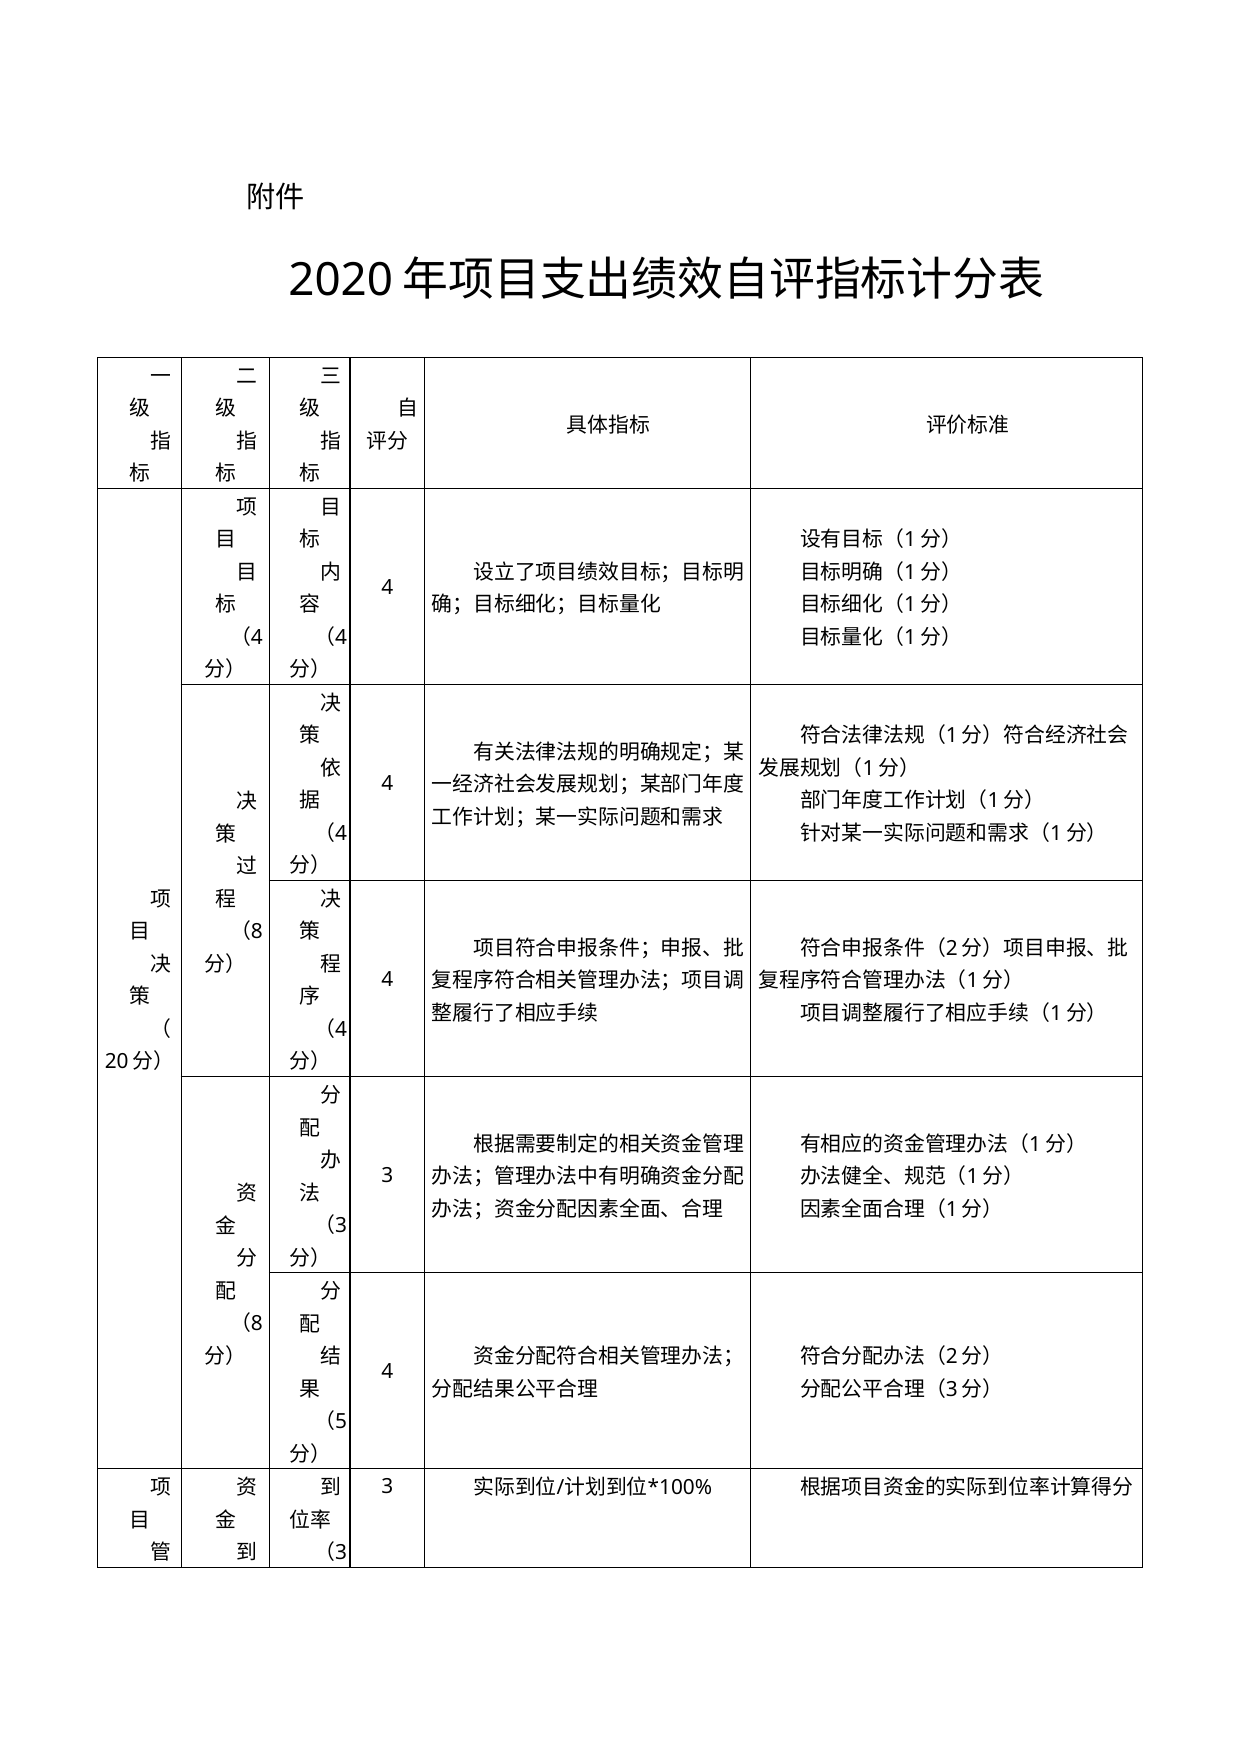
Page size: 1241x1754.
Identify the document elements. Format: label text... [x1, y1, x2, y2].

table_cell 决策 依据 （4分） [270, 685, 349, 880]
table_cell 资金 到位 （5分） [182, 1469, 269, 1567]
table_cell 资金分配符合相关管理办法；分配结果公平合理 [425, 1273, 750, 1468]
table_cell 决策 过程 （8分） [182, 685, 269, 1076]
table_cell 4 [351, 881, 424, 1076]
table_cell 根据项目资金的实际到位率计算得分 [751, 1469, 1142, 1567]
text 附件 [187, 162, 1053, 227]
table_cell 项目 管理 （25分） [98, 1469, 181, 1567]
table_cell 符合法律法规（1分）符合经济社会发展规划（1分） 部门年度工作计划（1分） 针对某一实际问题和需求（1分） [751, 685, 1142, 880]
table_cell 符合分配办法（2分） 分配公平合理（3分） [751, 1273, 1142, 1468]
table_cell 项目 决策 （20分） [98, 489, 181, 1468]
table_header 一级 指标 [98, 358, 181, 488]
table_cell 设有目标（1分） 目标明确（1分） 目标细化（1分） 目标量化（1分） [751, 489, 1142, 684]
table_header 评价标准 [751, 358, 1142, 488]
table_cell 3 [351, 1077, 424, 1272]
table_cell 目标 内容 （4分） [270, 489, 349, 684]
table_cell 实际到位/计划到位*100% [425, 1469, 750, 1567]
table_cell 资金 分配 （8分） [182, 1077, 269, 1468]
table_header 具体指标 [425, 358, 750, 488]
table_header 三级 指标 [270, 358, 349, 488]
table_cell 分配 办法 （3分） [270, 1077, 349, 1272]
table_cell 4 [351, 1273, 424, 1468]
table_cell 3 [351, 1469, 424, 1567]
table_cell 根据需要制定的相关资金管理办法；管理办法中有明确资金分配办法；资金分配因素全面、合理 [425, 1077, 750, 1272]
table_cell 符合申报条件（2分）项目申报、批复程序符合管理办法（1分） 项目调整履行了相应手续（1分） [751, 881, 1142, 1076]
table_header 自评分 [351, 358, 424, 488]
table_cell 决策 程序 （4分） [270, 881, 349, 1076]
table_cell 分配 结果 （5分） [270, 1273, 349, 1468]
table_cell 4 [351, 685, 424, 880]
text 2020年项目支出绩效自评指标计分表 [187, 227, 1053, 324]
table_cell 到位率 （3分） [270, 1469, 349, 1567]
table_cell 设立了项目绩效目标；目标明确；目标细化；目标量化 [425, 489, 750, 684]
table_cell 4 [351, 489, 424, 684]
table_cell 有关法律法规的明确规定；某一经济社会发展规划；某部门年度工作计划；某一实际问题和需求 [425, 685, 750, 880]
table_cell 有相应的资金管理办法（1分） 办法健全、规范（1分） 因素全面合理（1分） [751, 1077, 1142, 1272]
table_cell 项目符合申报条件；申报、批复程序符合相关管理办法；项目调整履行了相应手续 [425, 881, 750, 1076]
table_cell 项目 目标 （4分） [182, 489, 269, 684]
table_header 二级 指标 [182, 358, 269, 488]
